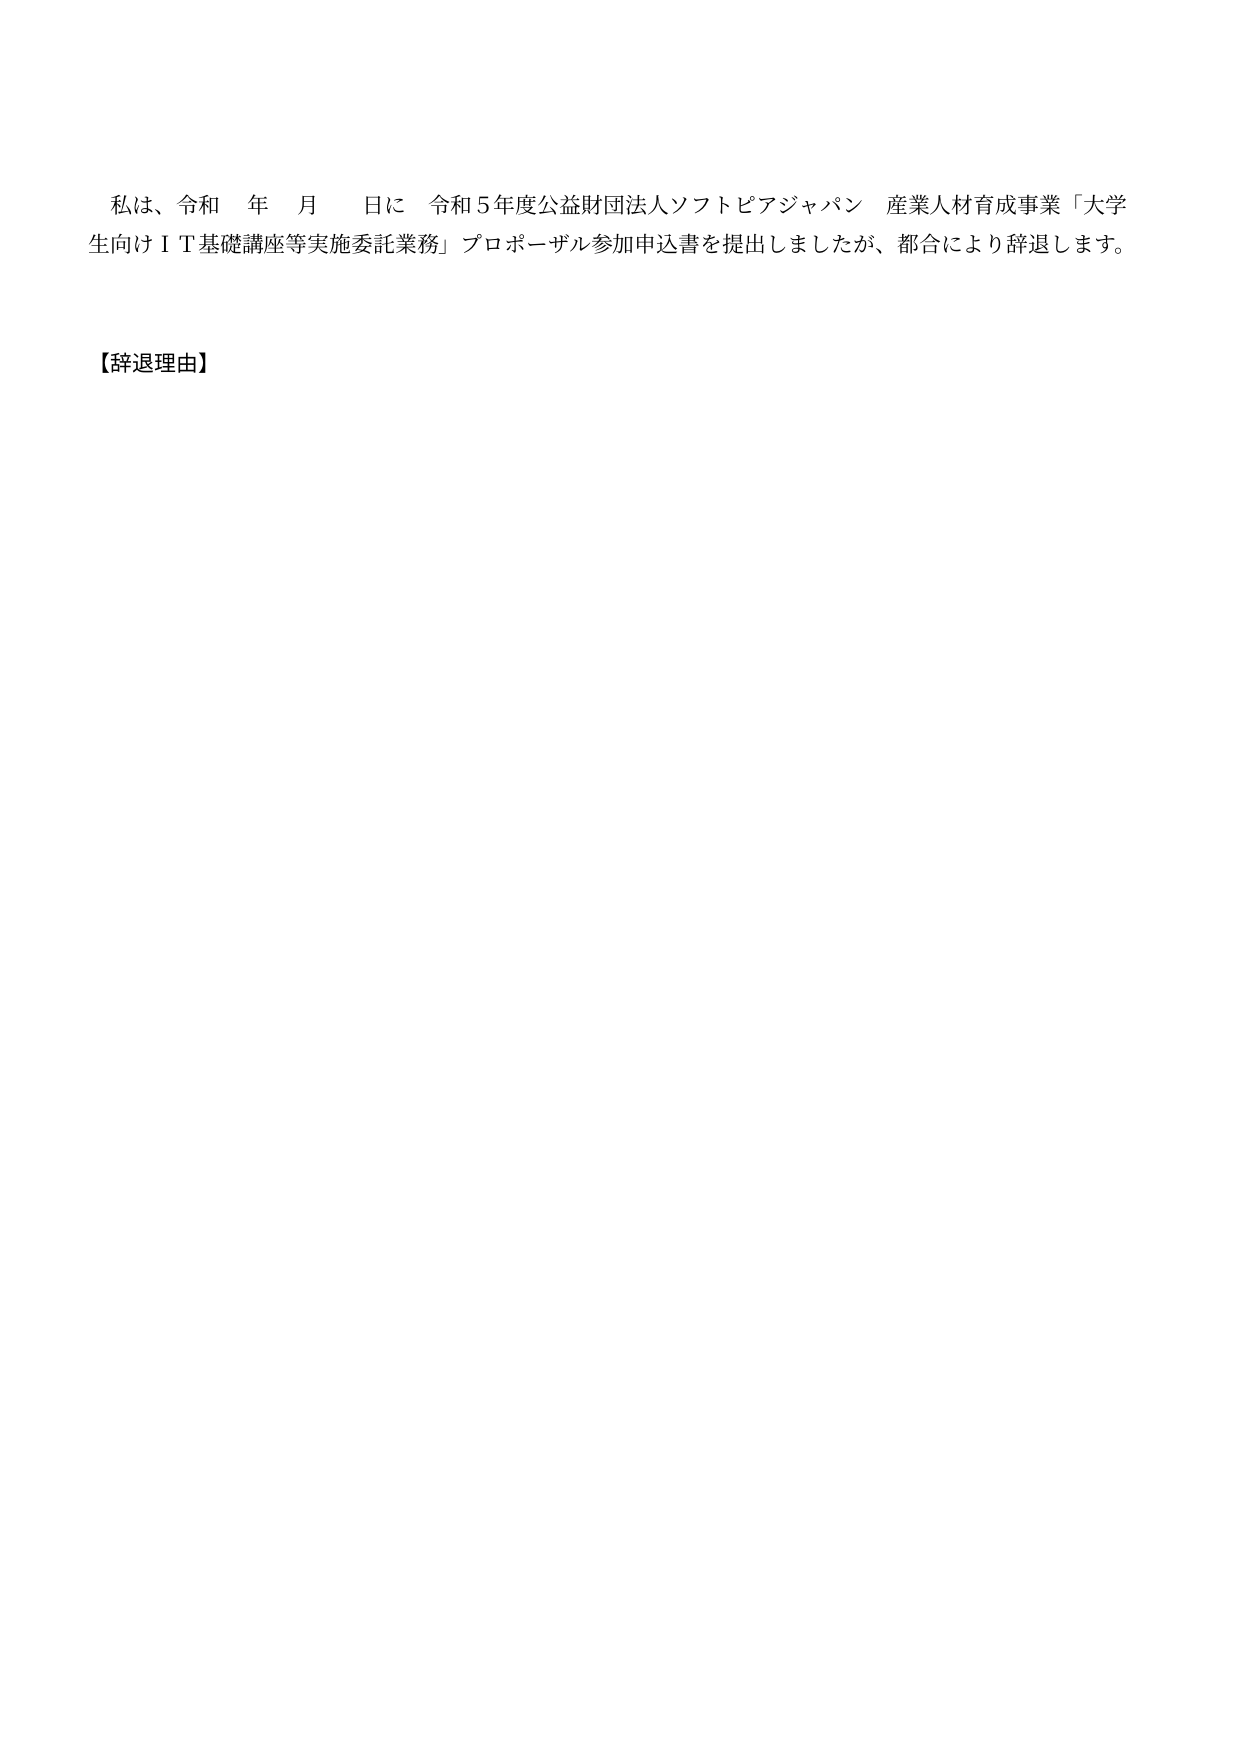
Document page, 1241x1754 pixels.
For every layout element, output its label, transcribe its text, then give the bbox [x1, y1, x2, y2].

text 【辞退理由】 [89, 342, 1137, 382]
text 私は、令和 年 月 日に 令和５年度公益財団法人ソフトピアジャパン 産業人材育成事業「大学生向けＩＴ基礎講座等実施委託業務」プロポーザル参加申込書を提出しましたが、都合により辞退します。 [89, 184, 1137, 263]
